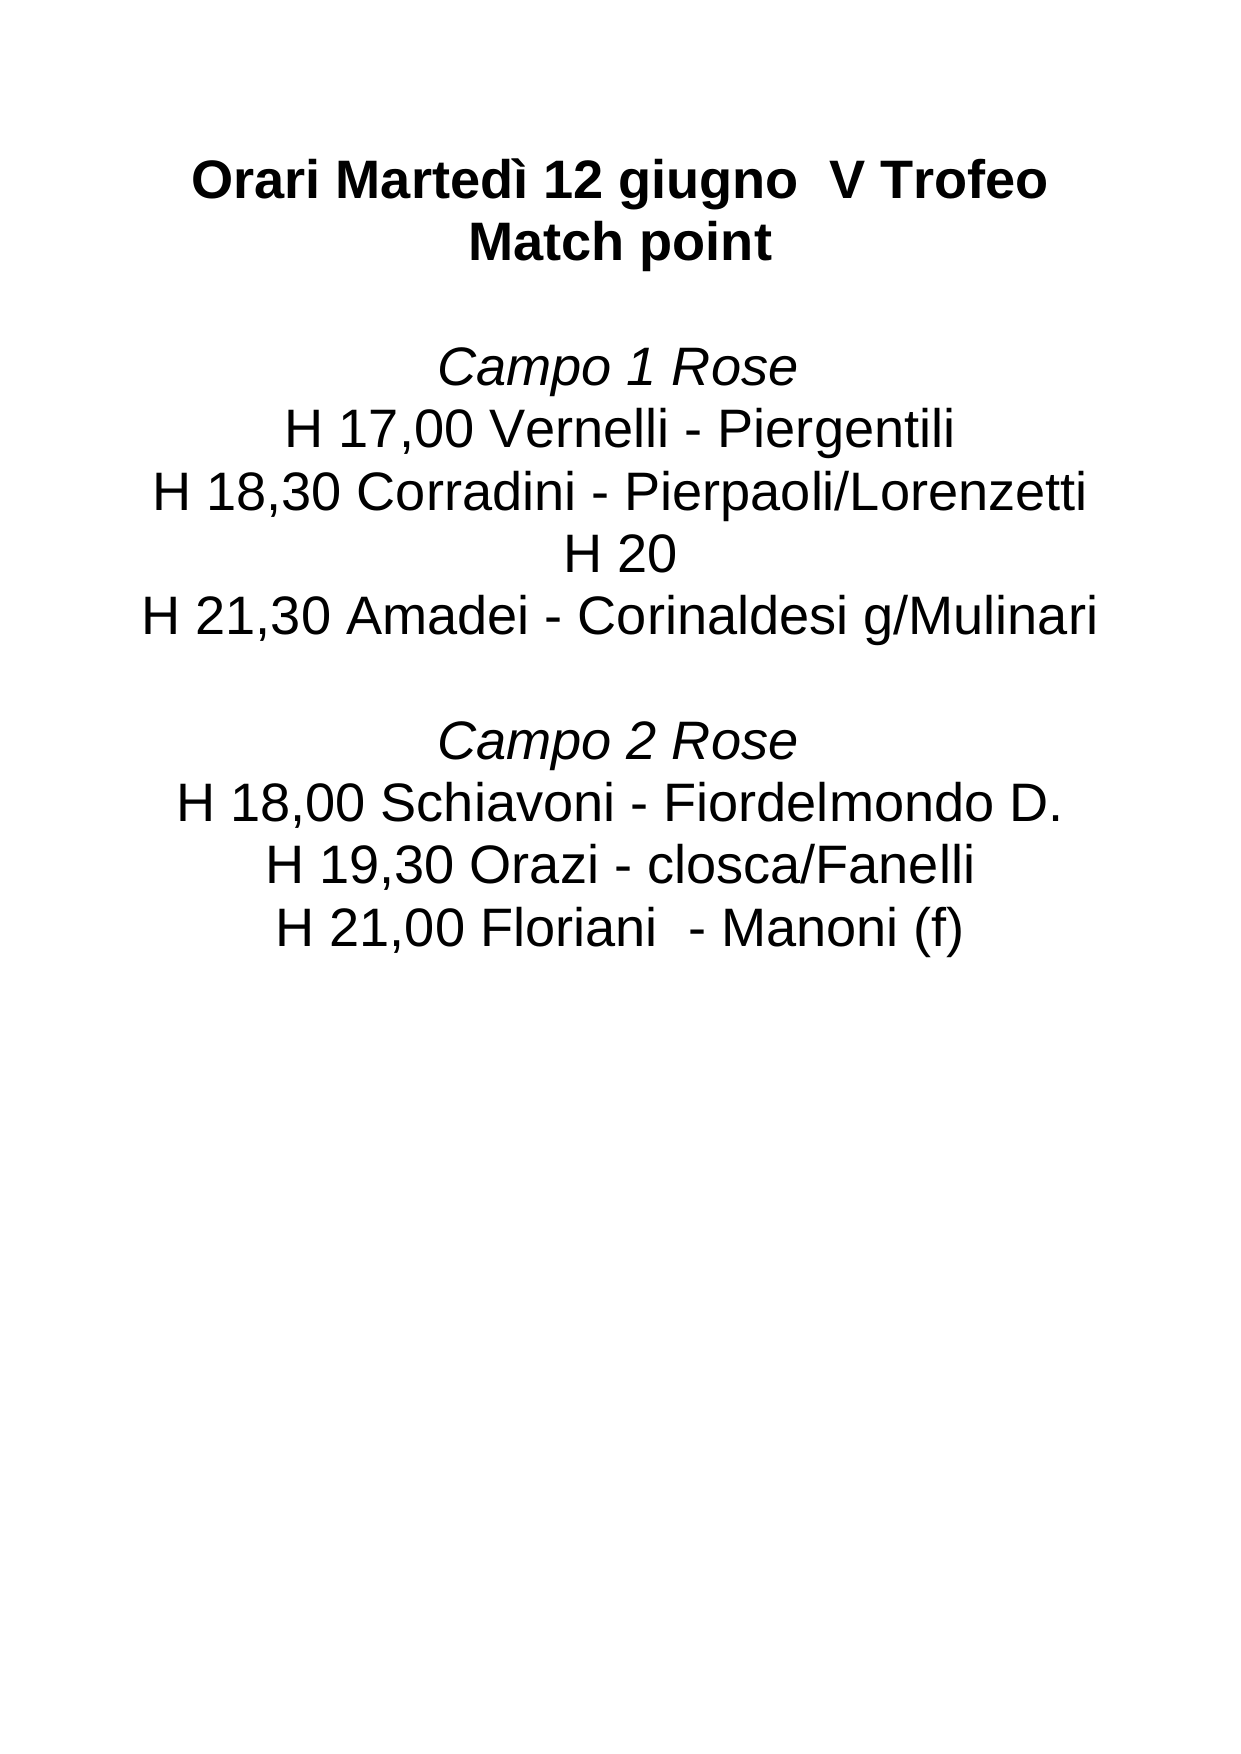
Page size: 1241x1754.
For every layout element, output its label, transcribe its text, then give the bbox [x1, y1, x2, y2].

text H 21,30 Amadei - Corinaldesi g/Mulinari [118, 584, 1122, 646]
text H 21,00 Floriani - Manoni (f) [118, 895, 1122, 957]
text H 19,30 Orazi - closca/Fanelli [118, 833, 1122, 895]
text H 18,30 Corradini - Pierpaoli/Lorenzetti [118, 459, 1122, 521]
text H 18,00 Schiavoni - Fiordelmondo D. [118, 771, 1122, 833]
text H 17,00 Vernelli - Piergentili [118, 397, 1122, 459]
text H 20 [118, 521, 1122, 584]
text Campo 2 Rose [118, 708, 1122, 771]
text Orari Martedì 12 giugno V Trofeo Match point [118, 148, 1122, 272]
text Campo 1 Rose [118, 334, 1122, 397]
